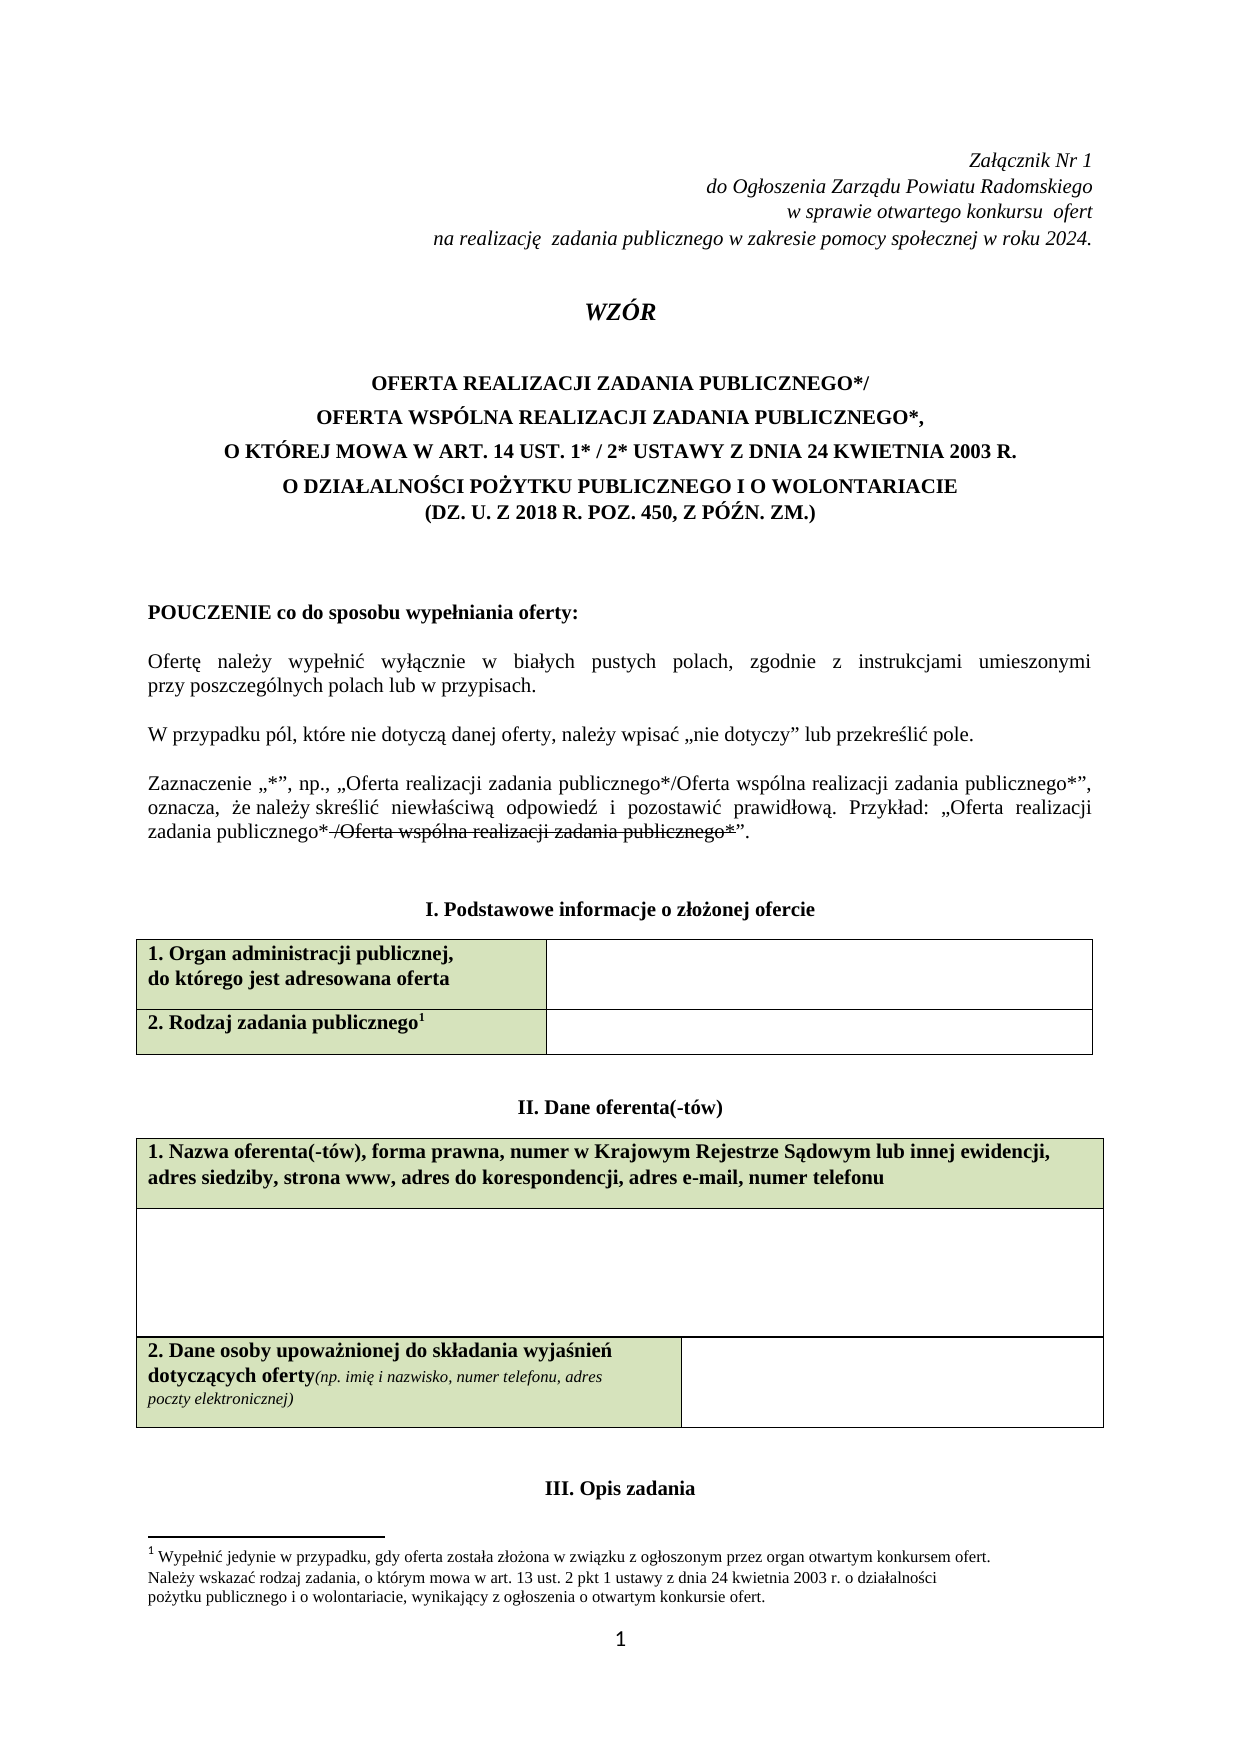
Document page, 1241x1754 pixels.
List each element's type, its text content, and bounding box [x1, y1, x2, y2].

text do Ogłoszenia Zarządu Powiatu Radomskiego [148, 173, 1093, 198]
text POUCZENIE co do sposobu wypełniania oferty: [148, 599, 1040, 624]
table_cell [682, 1338, 1103, 1427]
text WZÓR [148, 297, 1093, 326]
text (DZ. U. Z 2018 R. POZ. 450, Z PÓŹN. ZM.) [148, 499, 1093, 524]
text O DZIAŁALNOŚCI POŻYTKU PUBLICZNEGO I O WOLONTARIACIE [148, 474, 1093, 498]
table_header [547, 940, 1092, 1009]
text OFERTA REALIZACJI ZADANIA PUBLICZNEGO*/ [148, 371, 1093, 395]
text na realizację zadania publicznego w zakresie pomocy społecznej w roku 2024. [148, 225, 1093, 249]
table_header 1. Nazwa oferenta(-tów), forma prawna, numer w Krajowym Rejestrze Sądowym lub innej ewidencji, adres siedziby, strona www, adres do korespondencji, adres e-mail, numer telefonu [137, 1139, 1103, 1208]
table_header 1. Organ administracji publicznej, do którego jest adresowana oferta [137, 940, 546, 1009]
text Załącznik Nr 1 [148, 148, 1093, 172]
table_cell 2. Dane osoby upoważnionej do składania wyjaśnień dotyczących oferty(np. imię i nazwisko, numer telefonu, adres poczty elektronicznej) [137, 1338, 681, 1427]
text OFERTA WSPÓLNA REALIZACJI ZADANIA PUBLICZNEGO*, [148, 405, 1093, 429]
text O KTÓREJ MOWA W ART. 14 UST. 1* / 2* USTAWY Z DNIA 24 KWIETNIA 2003 R. [148, 439, 1093, 463]
text III. Opis zadania [148, 1476, 1093, 1500]
text w sprawie otwartego konkursu ofert [148, 199, 1093, 223]
text Zaznaczenie „*”, np., „Oferta realizacji zadania publicznego*/Oferta wspólna realizacji zadania publicznego*”, oznacza, że należy skreślić niewłaściwą odpowiedź i pozostawić prawidłową. Przykład: „Oferta realizacji zadania publicznego* /Oferta wspólna realizacji zadania publicznego*”. [148, 771, 1093, 843]
table_cell [547, 1010, 1092, 1054]
text Ofertę należy wypełnić wyłącznie w białych pustych polach, zgodnie z instrukcjami umieszonymi przy poszczególnych polach lub w przypisach. [148, 649, 1093, 697]
table_cell [137, 1209, 1103, 1336]
text W przypadku pól, które nie dotyczą danej oferty, należy wpisać „nie dotyczy” lub przekreślić pole. [148, 722, 1093, 746]
table_cell 2. Rodzaj zadania publicznego [137, 1010, 546, 1054]
text I. Podstawowe informacje o złożonej ofercie [148, 897, 1093, 921]
text II. Dane oferenta(-tów) [148, 1095, 1093, 1119]
